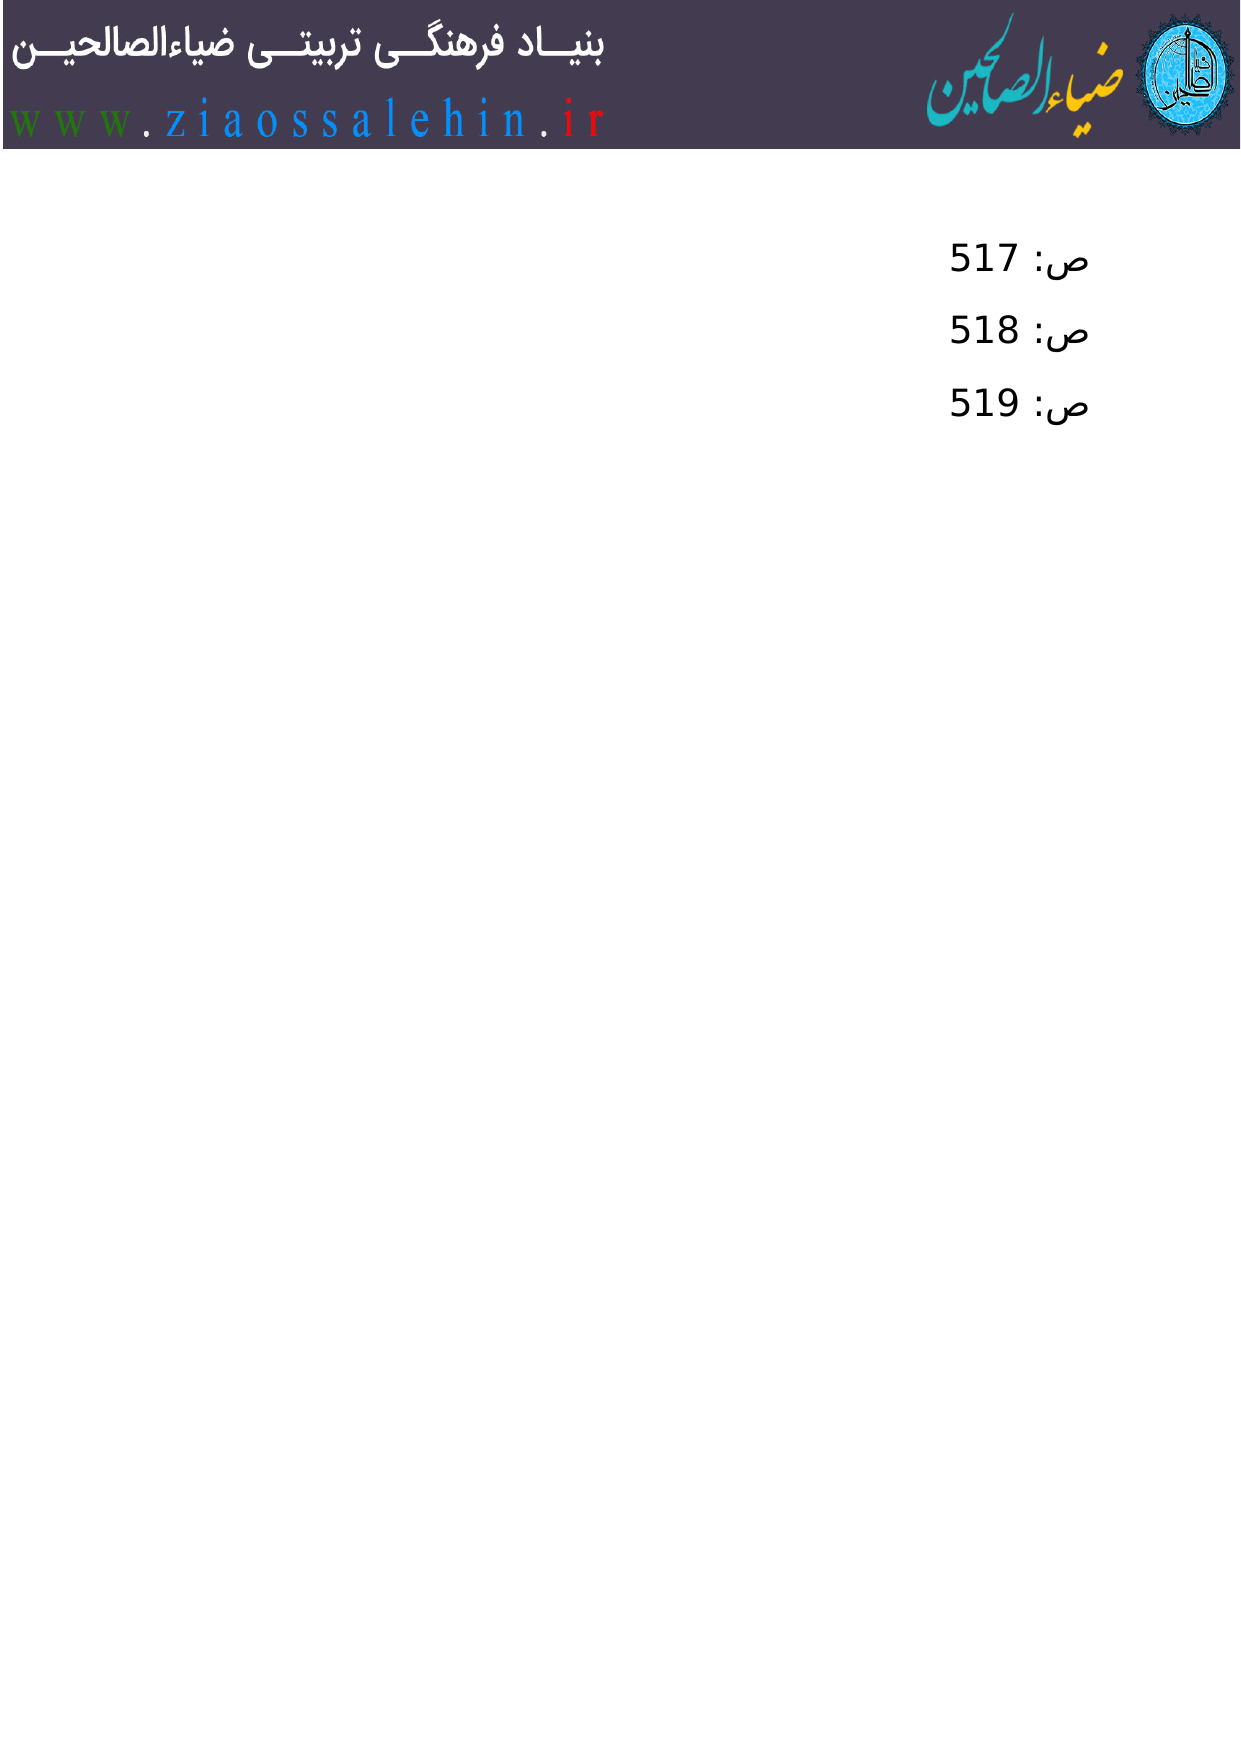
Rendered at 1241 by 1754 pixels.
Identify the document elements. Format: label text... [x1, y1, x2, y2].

picture [3, 0, 1241, 149]
text ص: 519 [150, 382, 1090, 426]
text ص: 517 [150, 236, 1090, 280]
text ص: 518 [150, 309, 1090, 353]
